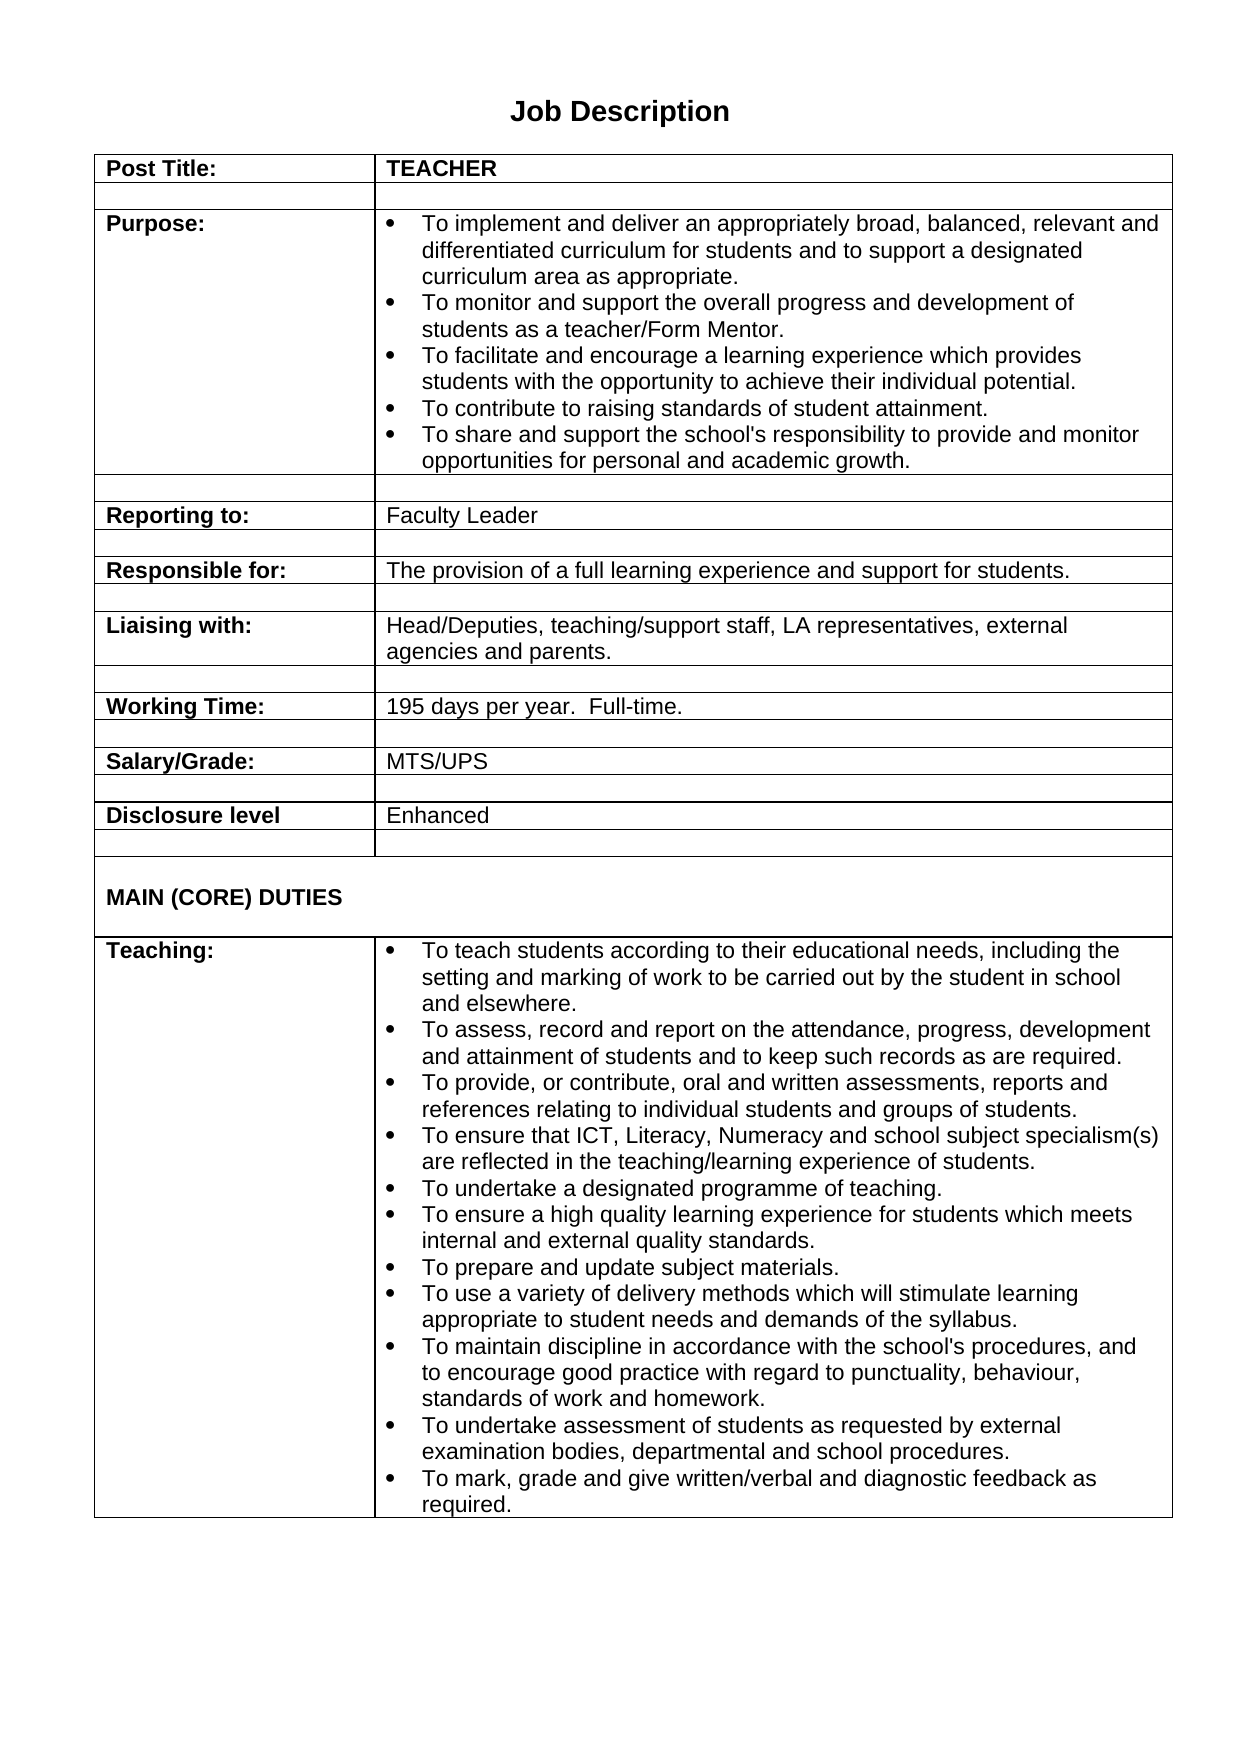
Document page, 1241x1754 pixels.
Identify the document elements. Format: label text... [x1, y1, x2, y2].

text Job Description [142, 94, 1098, 128]
table_cell [95, 530, 374, 556]
table_cell Liaising with: [95, 612, 374, 664]
table_cell [376, 530, 1172, 556]
table_header TEACHER [376, 155, 1172, 182]
table_cell MAIN (CORE) DUTIES [95, 857, 1172, 936]
table_cell Faculty Leader [376, 502, 1172, 528]
table_cell [376, 720, 1172, 747]
table_cell Salary/Grade: [95, 748, 374, 774]
table_cell Teaching: [95, 938, 374, 1517]
table_cell [95, 830, 374, 856]
table_cell Disclosure level [95, 803, 374, 829]
table_cell Head/Deputies, teaching/support staff, LA representatives, external agencies and parents. [376, 612, 1172, 664]
table_cell MTS/UPS [376, 748, 1172, 774]
table_cell [95, 666, 374, 692]
table_cell [376, 584, 1172, 611]
table_cell Working Time: [95, 693, 374, 719]
table_cell [95, 775, 374, 801]
table_cell [95, 720, 374, 747]
table_cell [376, 775, 1172, 801]
table_cell Responsible for: [95, 557, 374, 583]
table_cell [376, 475, 1172, 501]
table_cell [376, 666, 1172, 692]
table_cell The provision of a full learning experience and support for students. [376, 557, 1172, 583]
table_cell Enhanced [376, 803, 1172, 829]
table_cell [376, 183, 1172, 209]
table_cell Purpose: [95, 210, 374, 474]
table_cell To implement and deliver an appropriately broad, balanced, relevant and differentiated curriculum for students and to support a designated curriculum area as appropriate. To monitor and support the overall progress and development of students as a teacher/Form Mentor. To facilitate and encourage a learning experience which provides students with the opportunity to achieve their individual potential. To contribute to raising standards of student attainment. To share and support the school's responsibility to provide and monitor opportunities for personal and academic growth. [376, 210, 1172, 474]
table_cell [95, 475, 374, 501]
table_cell To teach students according to their educational needs, including the setting and marking of work to be carried out by the student in school and elsewhere. To assess, record and report on the attendance, progress, development and attainment of students and to keep such records as are required. To provide, or contribute, oral and written assessments, reports and references relating to individual students and groups of students. To ensure that ICT, Literacy, Numeracy and school subject specialism(s) are reflected in the teaching/learning experience of students. To undertake a designated programme of teaching. To ensure a high quality learning experience for students which meets internal and external quality standards. To prepare and update subject materials. To use a variety of delivery methods which will stimulate learning appropriate to student needs and demands of the syllabus. To maintain discipline in accordance with the school's procedures, and to encourage good practice with regard to punctuality, behaviour, standards of work and homework. To undertake assessment of students as requested by external examination bodies, departmental and school procedures. To mark, grade and give written/verbal and diagnostic feedback as required. [376, 938, 1172, 1517]
table_cell [376, 830, 1172, 856]
table_cell [95, 183, 374, 209]
table_cell [95, 584, 374, 611]
table_cell 195 days per year. Full-time. [376, 693, 1172, 719]
table_header Post Title: [95, 155, 374, 182]
table_cell Reporting to: [95, 502, 374, 528]
